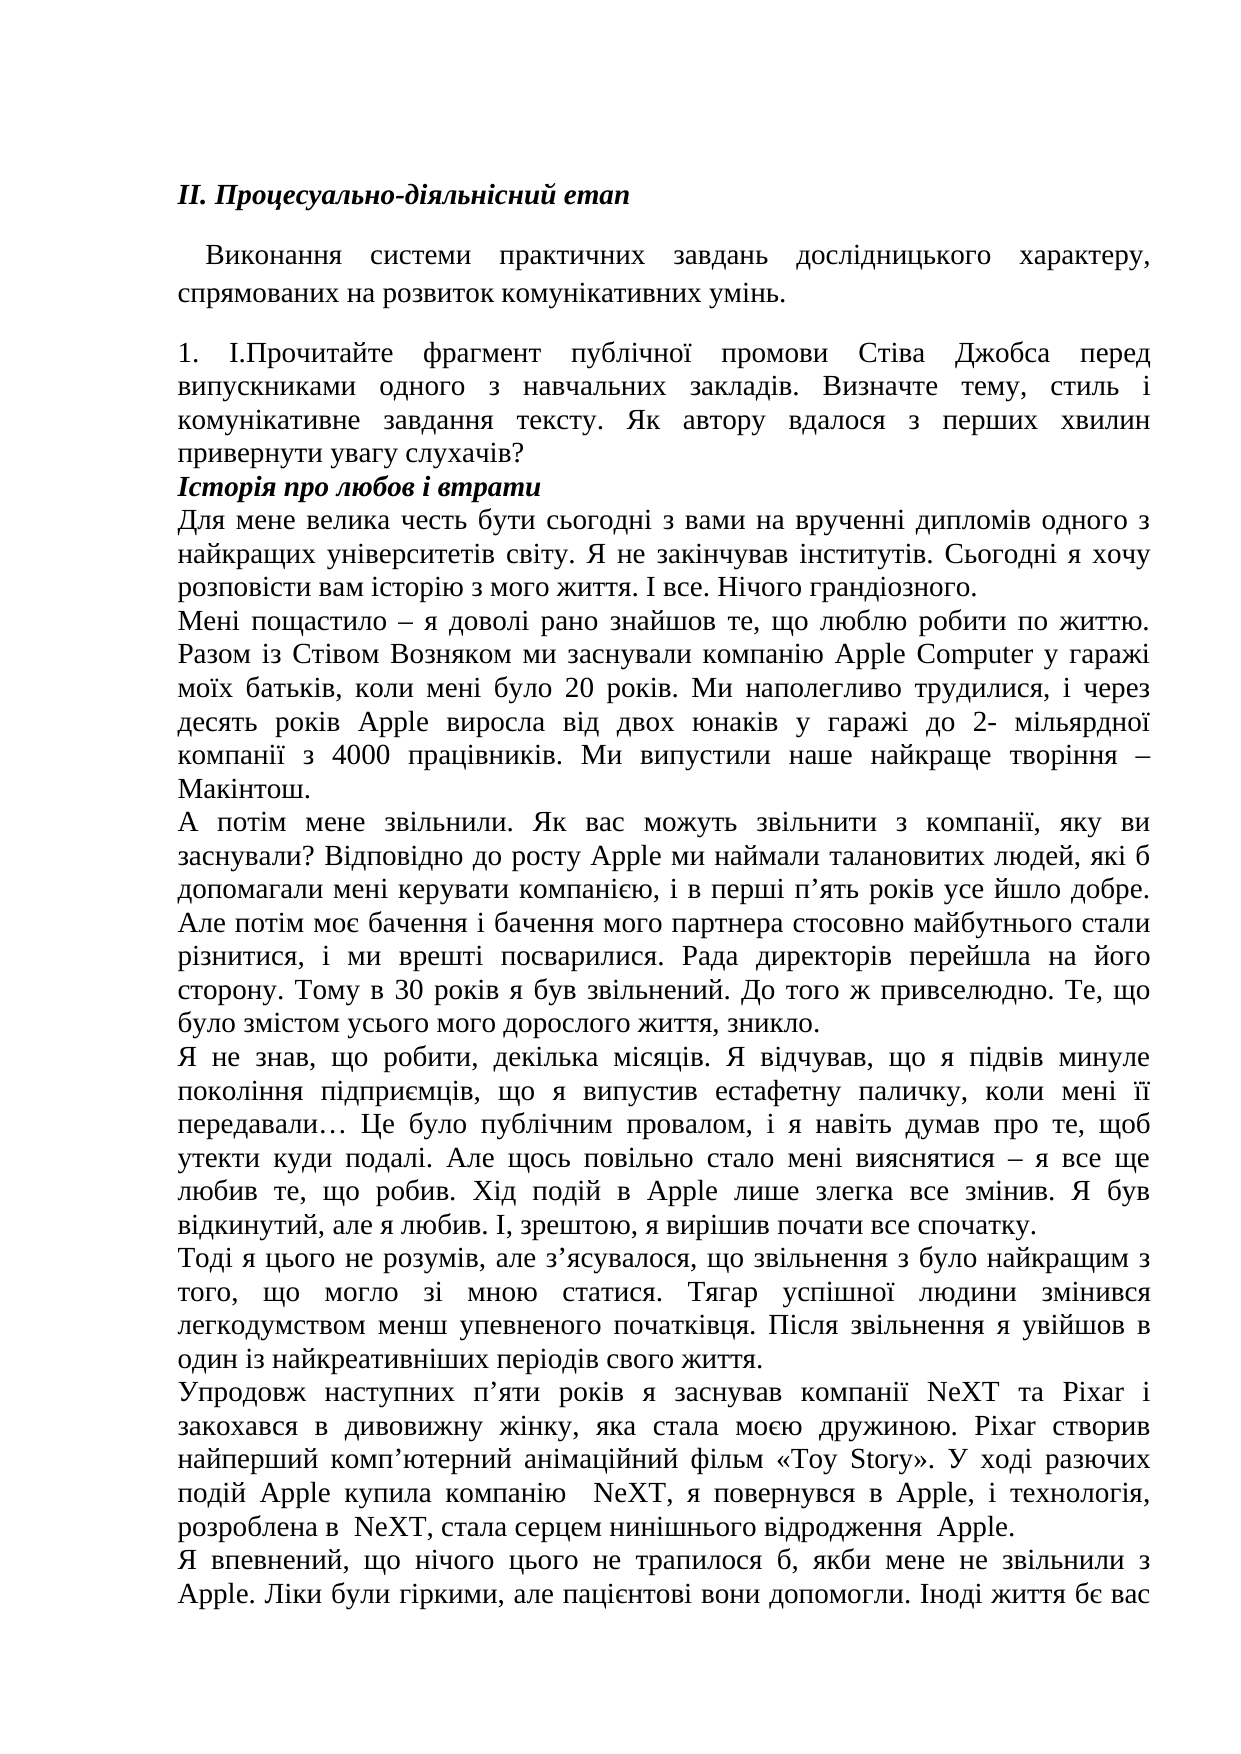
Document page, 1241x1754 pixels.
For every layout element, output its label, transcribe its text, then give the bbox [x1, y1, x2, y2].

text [177, 1542, 1152, 1609]
text Тоді я цього не розумів, але з’ясувалося, що звільнення з було найкращим з того, що могло зі мною статися. Тягар успішної людини змінився легкодумством менш упевненого початківця. Після звільнення я увійшов в один із найкреативніших періодів свого життя. [177, 1240, 1152, 1374]
text Я не знав, що робити, декілька місяців. Я відчував, що я підвів минуле покоління підприємців, що я випустив естафетну паличку, коли мені її передавали… Це було публічним провалом, і я навіть думав про те, щоб утекти куди подалі. Але щось повільно стало мені вияснятися – я все ще любив те, що робив. Хід подій в Apple лише злегка все змінив. Я був відкинутий, але я любив. І, зрештою, я вирішив почати все спочатку. [177, 1039, 1152, 1240]
text Для мене велика честь бути сьогодні з вами на врученні дипломів одного з найкращих університетів світу. Я не закінчував інститутів. Сьогодні я хочу розповісти вам історію з мого життя. І все. Нічого грандіозного. [177, 502, 1152, 603]
text Упродовж наступних п’яти років я заснував компанії NeXT та Pixar і закохався в дивовижну жінку, яка стала моєю дружиною. Pixar створив найперший комп’ютерний анімаційний фільм «Toy Story». У ході разючих подій Apple купила компанію NeXT, я повернувся в Apple, і технологія, розроблена в NeXT, стала серцем нинішнього відродження Apple. [177, 1374, 1152, 1542]
text Мені пощастило – я доволі рано знайшов те, що люблю робити по життю. Разом із Стівом Возняком ми заснували компанію Apple Computer у гаражі моїх батьків, коли мені було 20 років. Ми наполегливо трудилися, і через десять років Apple виросла від двох юнаків у гаражі до 2- мільярдної компанії з 4000 працівників. Ми випустили наше найкраще творіння – Макінтош. [177, 603, 1152, 804]
text Виконання системи практичних завдань дослідницького характеру, спрямованих на розвиток комунікативних умінь. [177, 237, 1152, 309]
text II. Процесуально-діяльнісний етап [177, 177, 1152, 211]
text Історія про любов і втрати [177, 469, 1152, 502]
text А потім мене звільнили. Як вас можуть звільнити з компанії, яку ви заснували? Відповідно до росту Apple ми наймали талановитих людей, які б допомагали мені керувати компанією, і в перші п’ять років усе йшло добре. Але потім моє бачення і бачення мого партнера стосовно майбутнього стали різнитися, і ми врешті посварилися. Рада директорів перейшла на його сторону. Тому в 30 років я був звільнений. До того ж привселюдно. Те, що було змістом усього мого дорослого життя, зникло. [177, 804, 1152, 1039]
text 1. І.Прочитайте фрагмент публічної промови Стіва Джобса перед випускниками одного з навчальних закладів. Визначте тему, стиль і комунікативне завдання тексту. Як автору вдалося з перших хвилин привернути увагу слухачів? [177, 335, 1152, 469]
